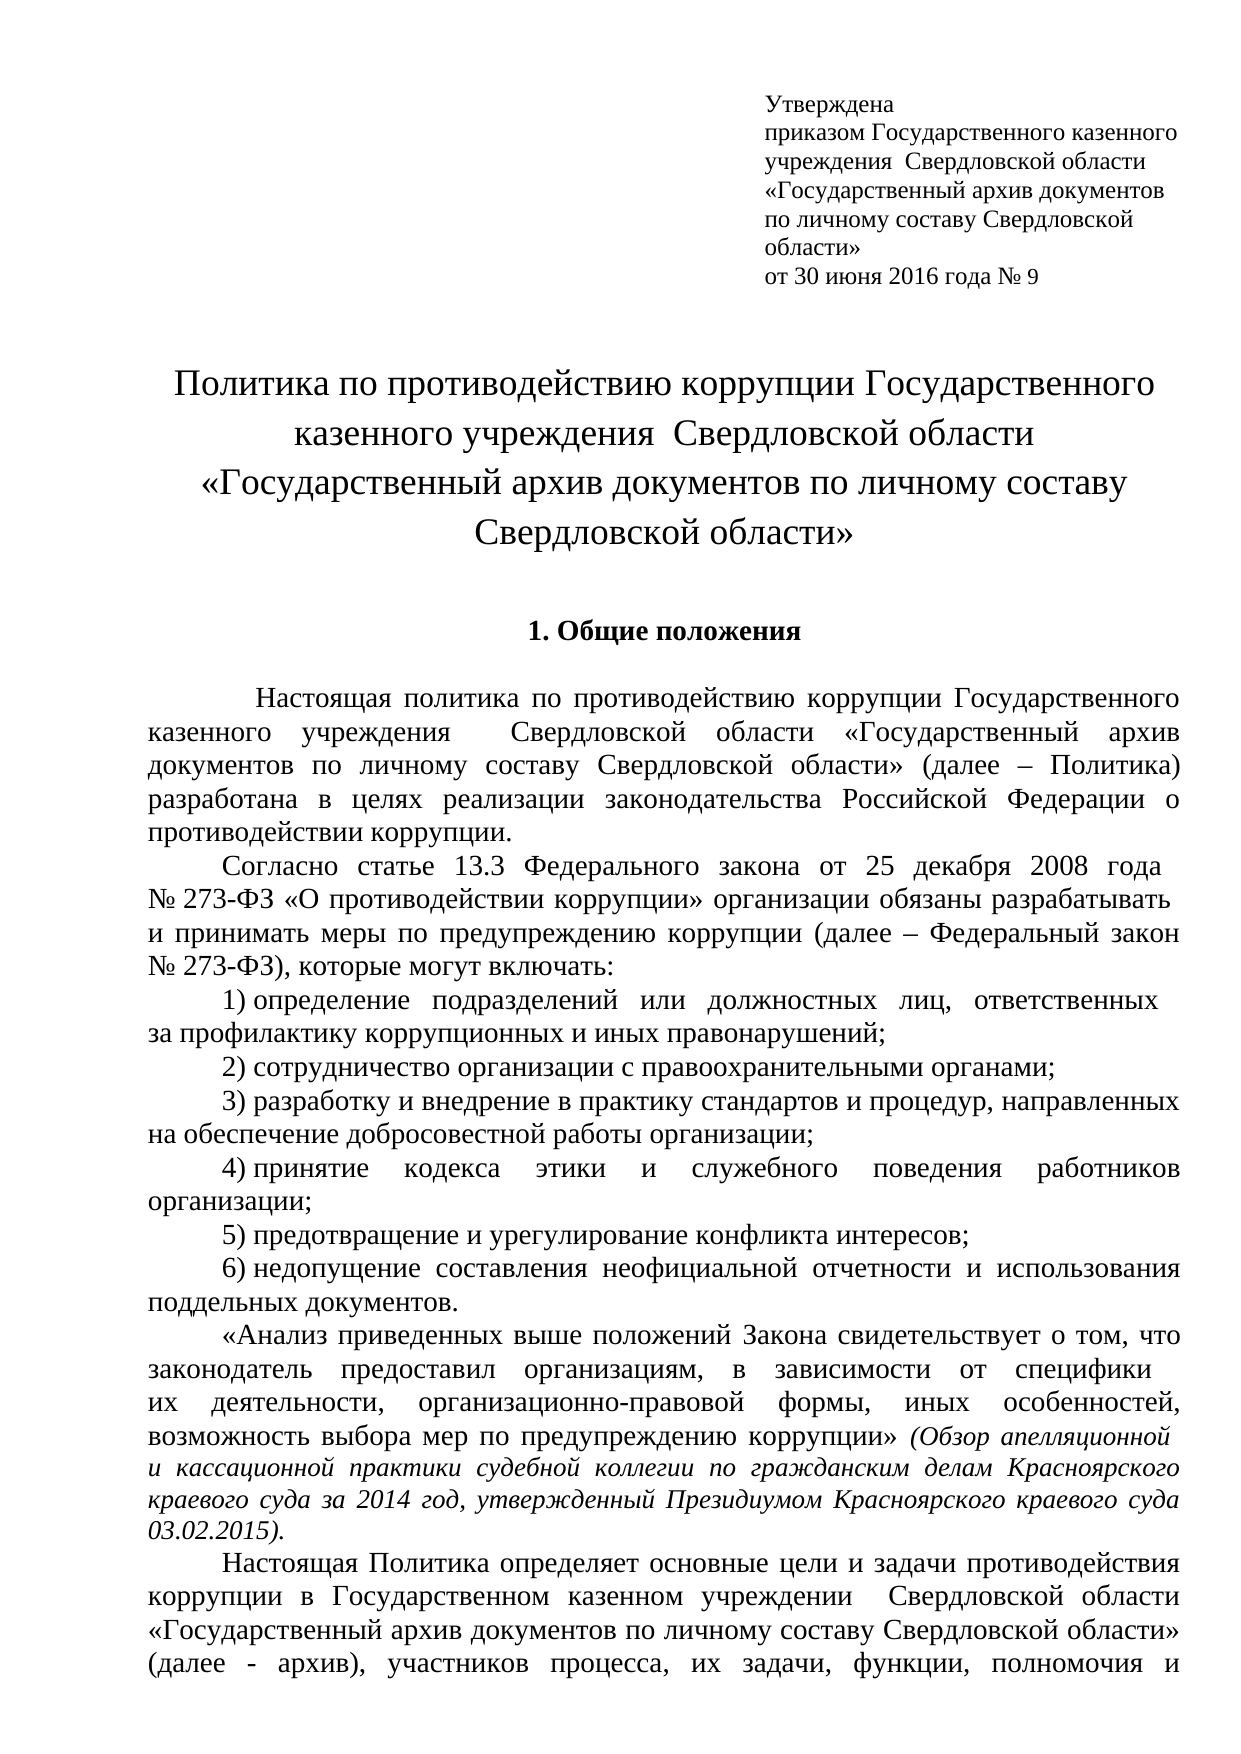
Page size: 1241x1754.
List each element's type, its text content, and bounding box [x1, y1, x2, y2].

text 5) предотвращение и урегулирование конфликта интересов; [148, 1217, 1181, 1250]
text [148, 1545, 1181, 1679]
text 6) недопущение составления неофициальной отчетности и использования поддельных документов. [148, 1250, 1181, 1317]
text Согласно статье 13.3 Федерального закона от 25 декабря 2008 года № 273-ФЗ «О противодействии коррупции» организации обязаны разрабатывать и принимать меры по предупреждению коррупции (далее – Федеральный закон № 273-ФЗ), которые могут включать: [148, 848, 1181, 982]
text 3) разработку и внедрение в практику стандартов и процедур, направленных на обеспечение добросовестной работы организации; [148, 1083, 1181, 1150]
text Настоящая политика по противодействию коррупции Государственного казенного учреждения Свердловской области «Государственный архив документов по личному составу Свердловской области» (далее – Политика) разработана в целях реализации законодательства Российской Федерации о противодействии коррупции. [148, 680, 1181, 848]
text Политика по противодействию коррупции Государственного казенного учреждения Свердловской области «Государственный архив документов по личному составу Свердловской области» [148, 360, 1181, 552]
text 1. Общие положения [148, 613, 1181, 647]
table_header Утверждена приказом Государственного казенного учреждения Свердловской области «Государственный архив документов по личному составу Свердловской области» от 30 июня 2016 года № 9 [753, 89, 1192, 290]
text 1) определение подразделений или должностных лиц, ответственных за профилактику коррупционных и иных правонарушений; [148, 982, 1181, 1049]
text «Анализ приведенных выше положений Закона свидетельствует о том, что законодатель предоставил организациям, в зависимости от специфики их деятельности, организационно-правовой формы, иных особенностей, возможность выбора мер по предупреждению коррупции» (Обзор апелляционной и кассационной практики судебной коллегии по гражданским делам Красноярского краевого суда за 2014 год, утвержденный Президиумом Красноярского краевого суда 03.02.2015). [148, 1317, 1181, 1545]
text 2) сотрудничество организации с правоохранительными органами; [148, 1049, 1181, 1083]
text 4) принятие кодекса этики и служебного поведения работников организации; [148, 1150, 1181, 1217]
